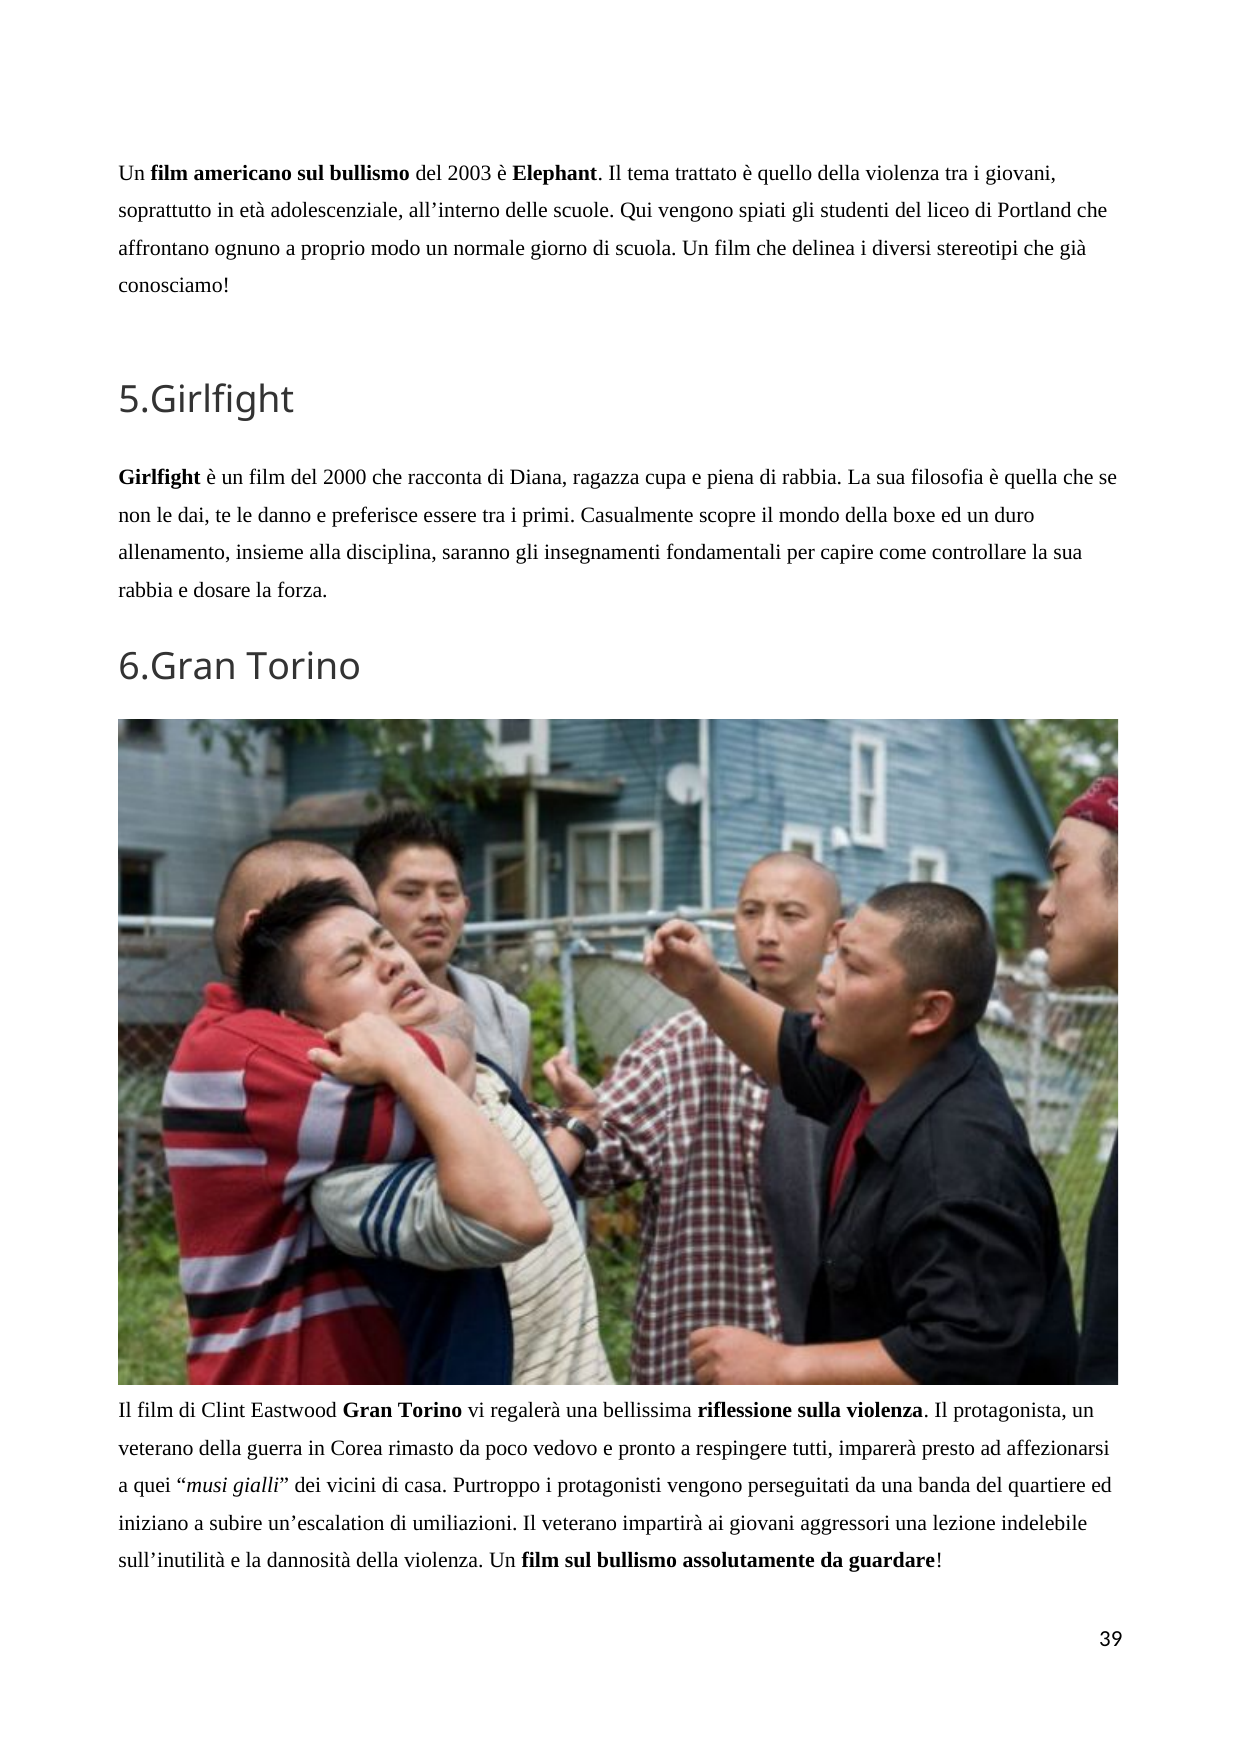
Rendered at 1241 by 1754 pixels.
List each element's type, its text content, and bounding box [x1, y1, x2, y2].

text 5.Girlfight [118, 373, 1122, 424]
text 6.Gran Torino [118, 639, 1122, 691]
text Un film americano sul bullismo del 2003 è Elephant. Il tema trattato è quello della violenza tra i giovani, soprattutto in età adolescenziale, all’interno delle scuole. Qui vengono spiati gli studenti del liceo di Portland che affrontano ognuno a proprio modo un normale giorno di scuola. Un film che delinea i diversi stereotipi che già conosciamo! [118, 148, 1122, 298]
text Girlfight è un film del 2000 che racconta di Diana, ragazza cupa e piena di rabbia. La sua filosofia è quella che se non le dai, te le danno e preferisce essere tra i primi. Casualmente scopre il mondo della boxe ed un duro allenamento, insieme alla disciplina, saranno gli insegnamenti fondamentali per capire come controllare la sua rabbia e dosare la forza. [118, 452, 1122, 602]
picture [118, 719, 1119, 1385]
text Il film di Clint Eastwood Gran Torino vi regalerà una bellissima riflessione sulla violenza. Il protagonista, un veterano della guerra in Corea rimasto da poco vedovo e pronto a respingere tutti, imparerà presto ad affezionarsi a quei “musi gialli” dei vicini di casa. Purtroppo i protagonisti vengono perseguitati da una banda del quartiere ed iniziano a subire un’escalation di umiliazioni. Il veterano impartirà ai giovani aggressori una lezione indelebile sull’inutilità e la dannosità della violenza. Un film sul bullismo assolutamente da guardare! [118, 1385, 1122, 1572]
